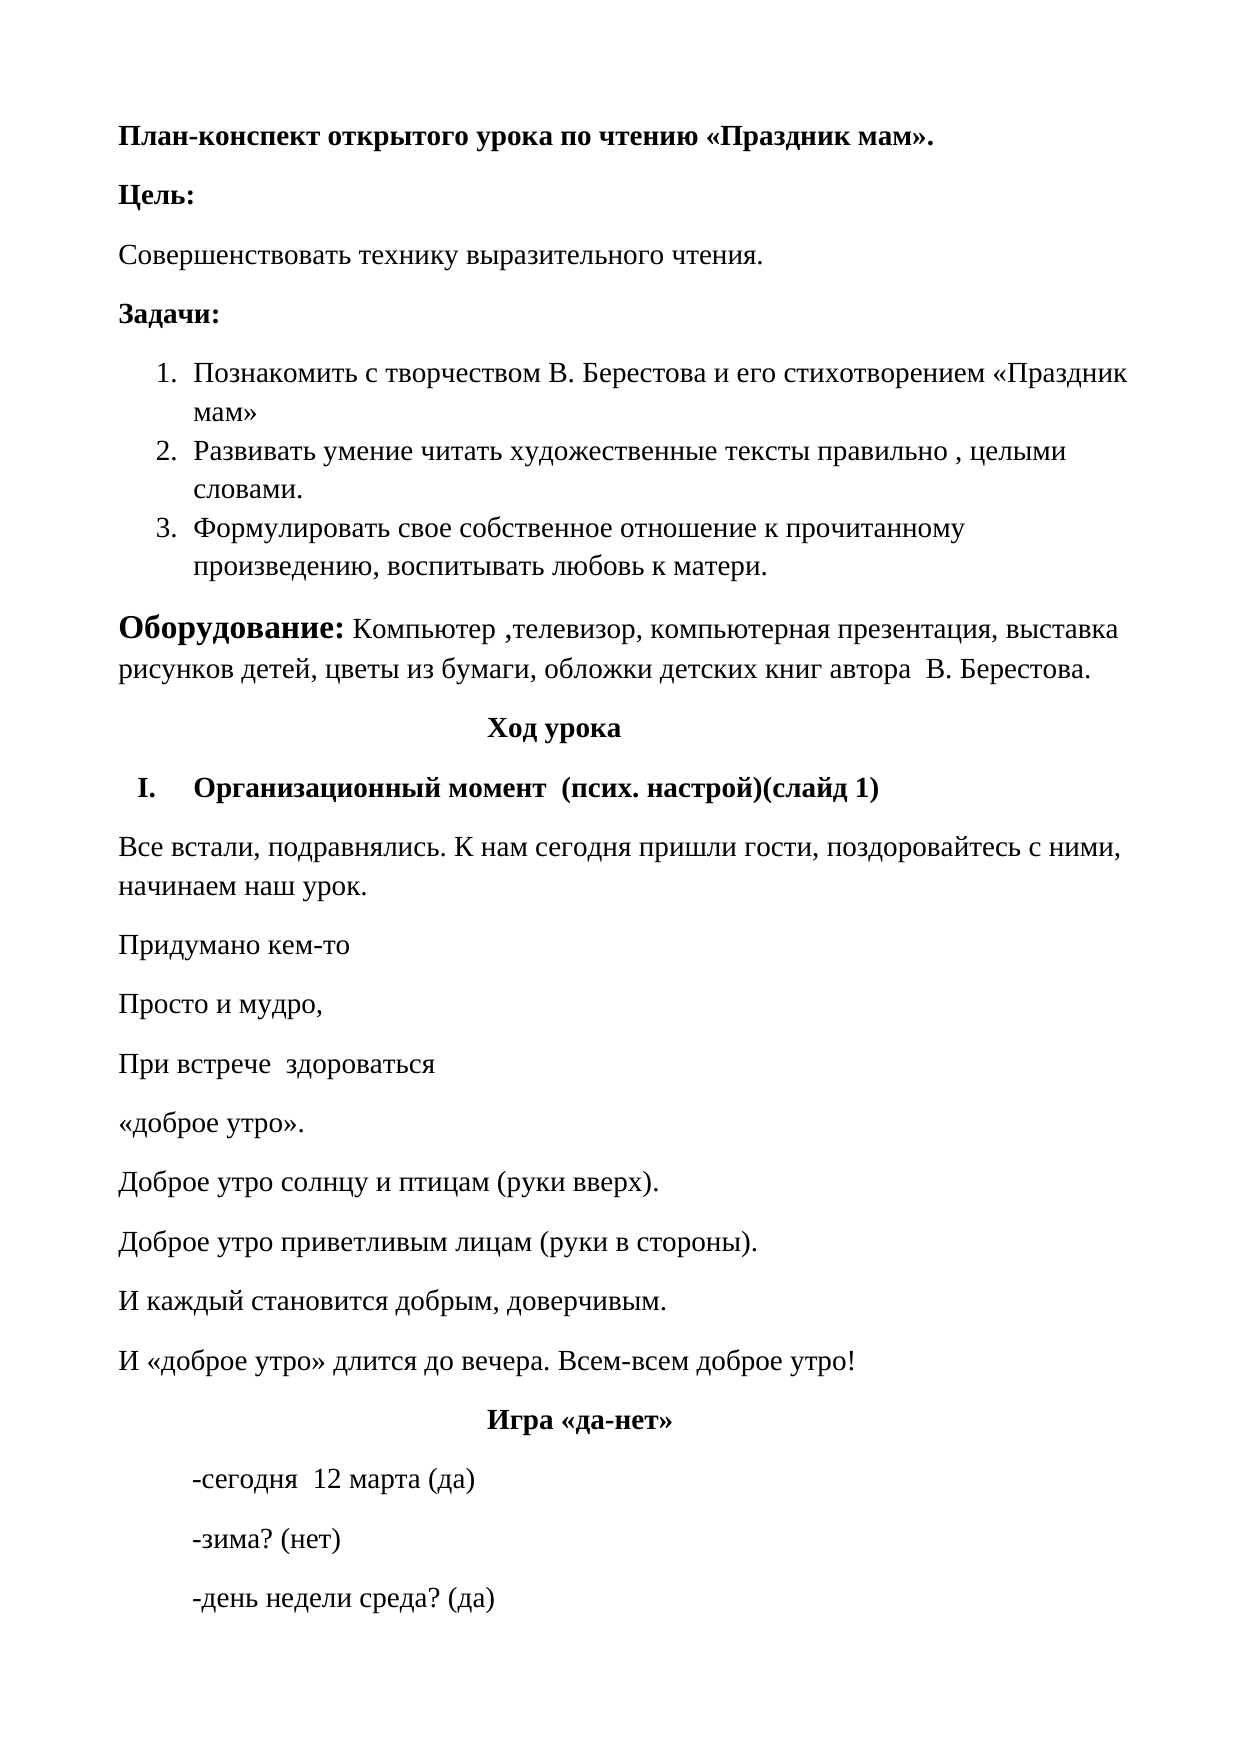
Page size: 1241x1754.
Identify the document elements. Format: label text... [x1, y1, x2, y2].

list Познакомить с творчеством В. Берестова и его стихотворением «Праздник мам» [156, 356, 1152, 428]
text Цель: [118, 177, 1152, 211]
text Просто и мудро, [118, 986, 1152, 1020]
text Ход урока [487, 710, 1152, 744]
text Все встали, подравнялись. К нам сегодня пришли гости, поздоровайтесь с ними, начинаем наш урок. [118, 829, 1152, 901]
list Организационный момент (псих. настрой)(слайд 1) [156, 770, 1152, 803]
list Развивать умение читать художественные тексты правильно , целыми словами. [156, 433, 1152, 505]
text Игра «да-нет» [118, 1402, 1152, 1436]
text Совершенствовать технику выразительного чтения. [118, 237, 1152, 270]
text И «доброе утро» длится до вечера. Всем-всем доброе утро! [118, 1343, 1152, 1376]
text И каждый становится добрым, доверчивым. [118, 1283, 1152, 1317]
text При встрече здороваться [118, 1046, 1152, 1079]
text Доброе утро приветливым лицам (руки в стороны). [118, 1224, 1152, 1257]
text Оборудование: Компьютер ,телевизор, компьютерная презентация, выставка рисунков детей, цветы из бумаги, обложки детских книг автора В. Берестова. [118, 608, 1152, 684]
list Формулировать свое собственное отношение к прочитанному произведению, воспитывать любовь к матери. [156, 510, 1152, 582]
text «доброе утро». [118, 1105, 1152, 1139]
text Придумано кем-то [118, 927, 1152, 961]
text План-конспект открытого урока по чтению «Праздник мам». [118, 118, 1152, 152]
text Доброе утро солнцу и птицам (руки вверх). [118, 1164, 1152, 1198]
text -день недели среда? (да) [118, 1580, 1152, 1614]
text -сегодня 12 марта (да) [118, 1461, 1152, 1495]
text Задачи: [118, 296, 1152, 330]
text -зима? (нет) [118, 1521, 1152, 1554]
